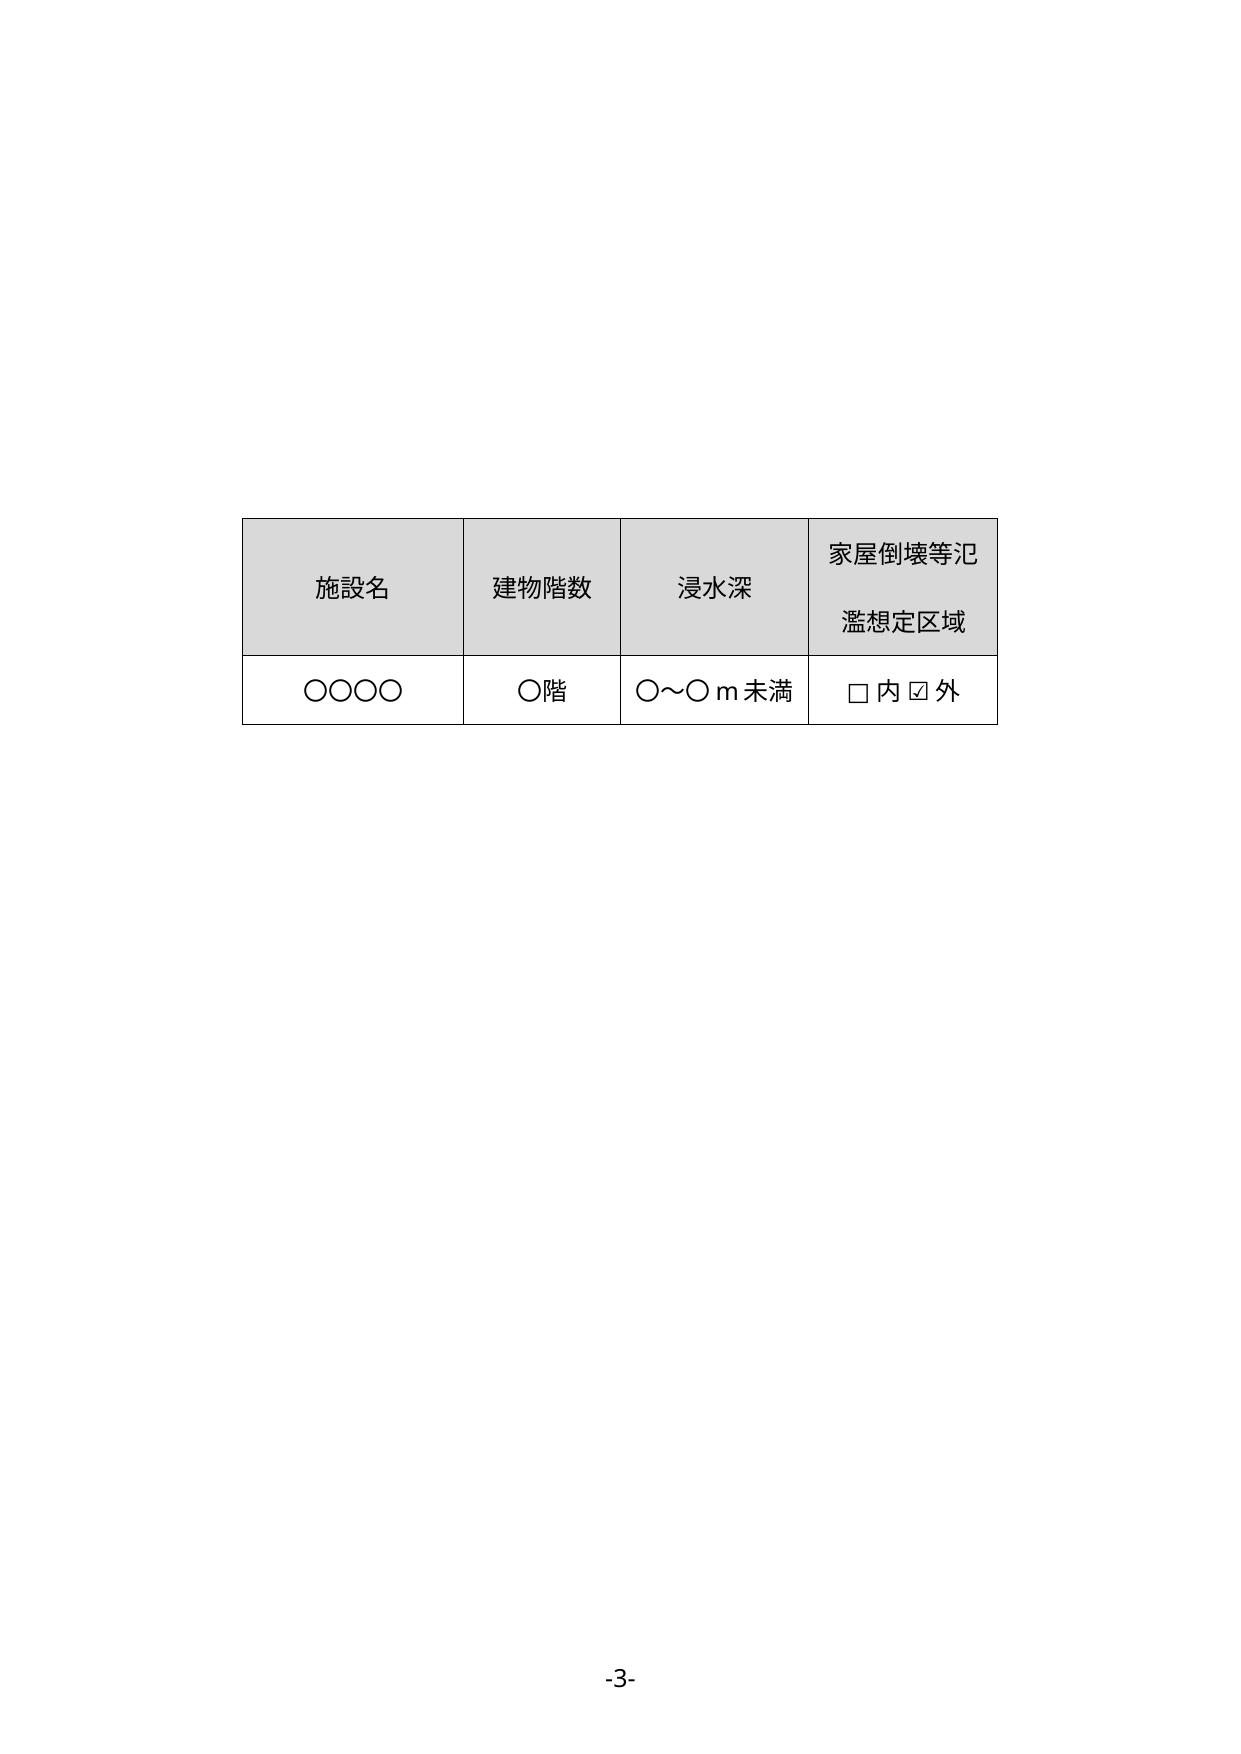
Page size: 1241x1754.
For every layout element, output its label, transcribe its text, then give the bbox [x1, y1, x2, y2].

table_header 建物階数 [464, 519, 620, 655]
table_cell 〇階 [464, 656, 620, 724]
table_header 浸水深 [621, 519, 808, 655]
table_cell 〇〇〇〇 [243, 656, 463, 724]
table_header 施設名 [243, 519, 463, 655]
table_cell □ 内 ☑ 外 [809, 656, 997, 724]
table_cell 〇～〇m未満 [621, 656, 808, 724]
table_header 家屋倒壊等氾濫想定区域 [809, 519, 997, 655]
